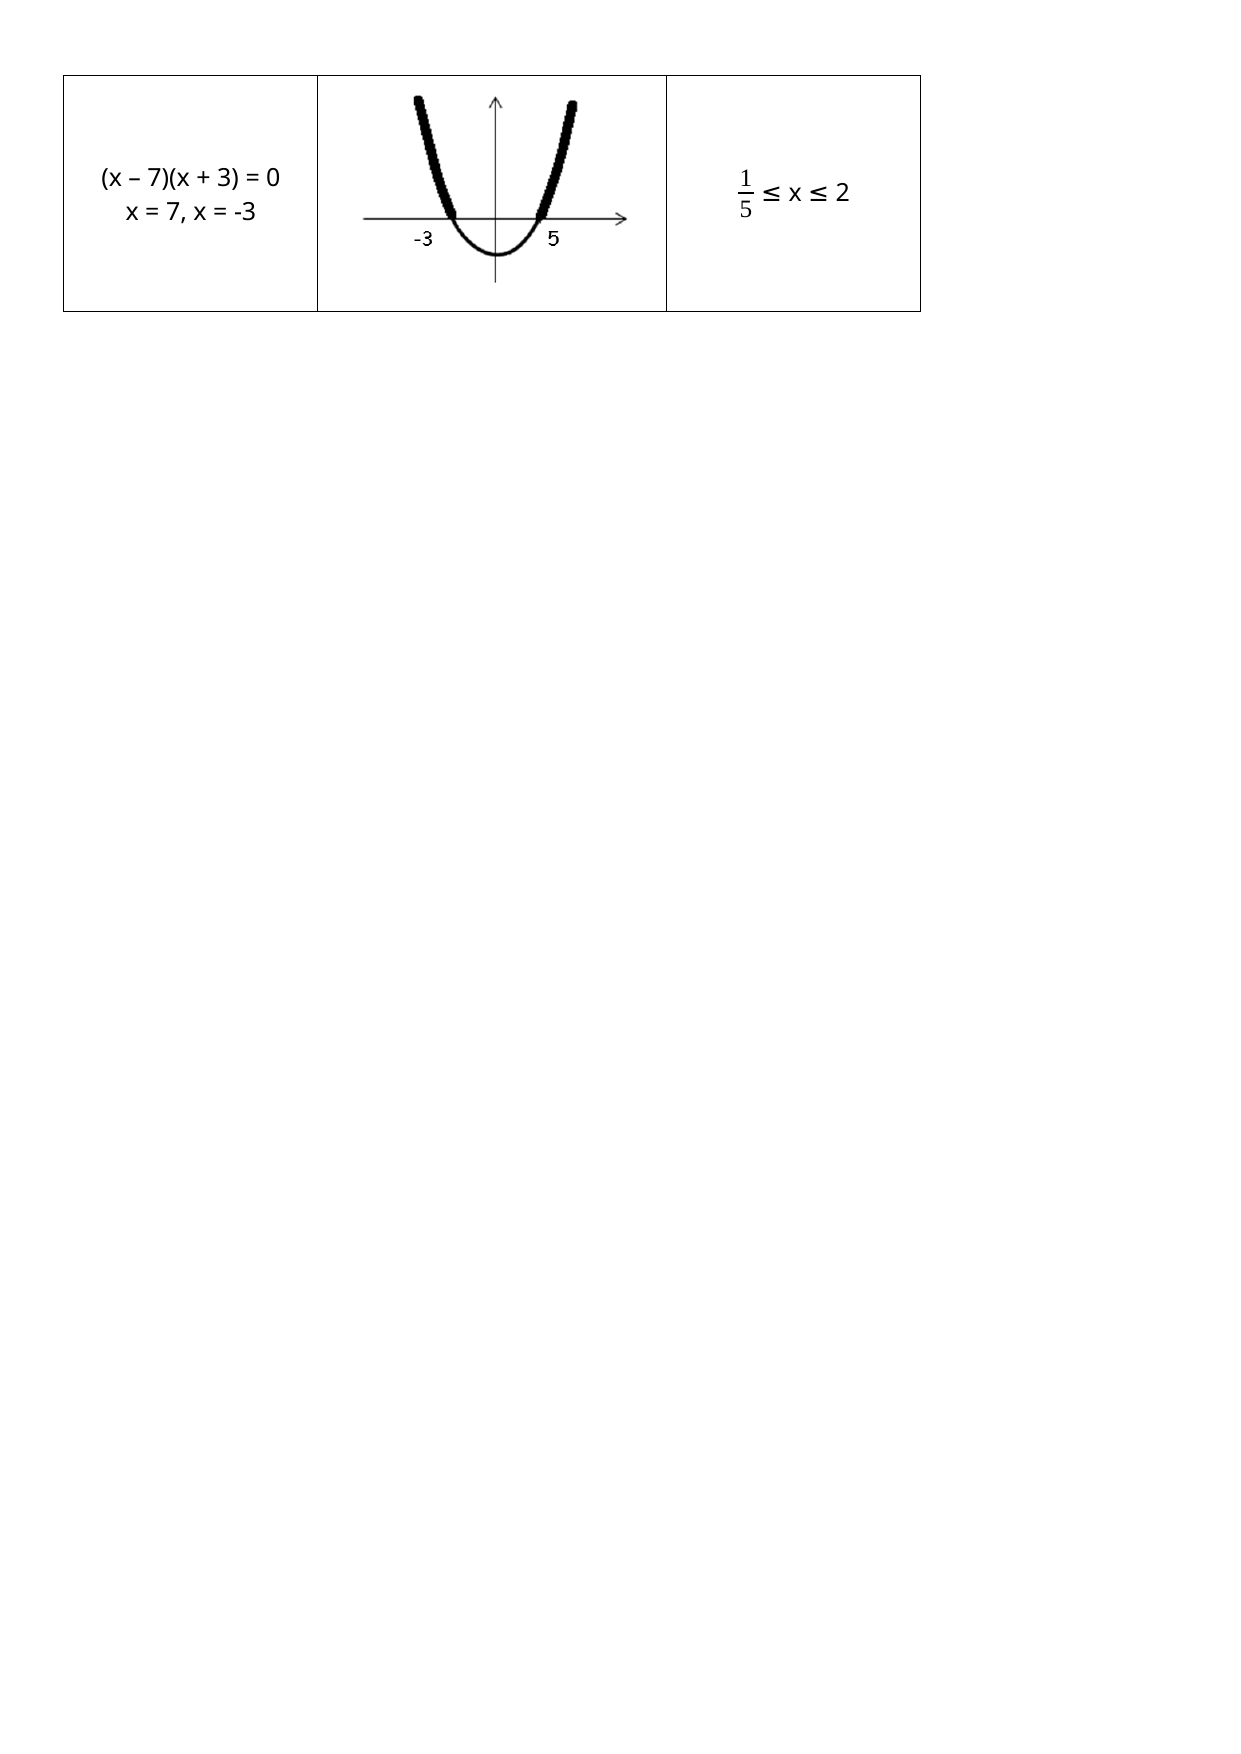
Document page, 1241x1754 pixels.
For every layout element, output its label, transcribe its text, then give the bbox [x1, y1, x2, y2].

table_cell (x – 7)(x + 3) = 0 x = 7, x = -3 [64, 76, 317, 311]
table_cell [318, 76, 666, 311]
picture [350, 89, 634, 298]
table_cell ≤ x ≤ 2 [667, 76, 920, 311]
